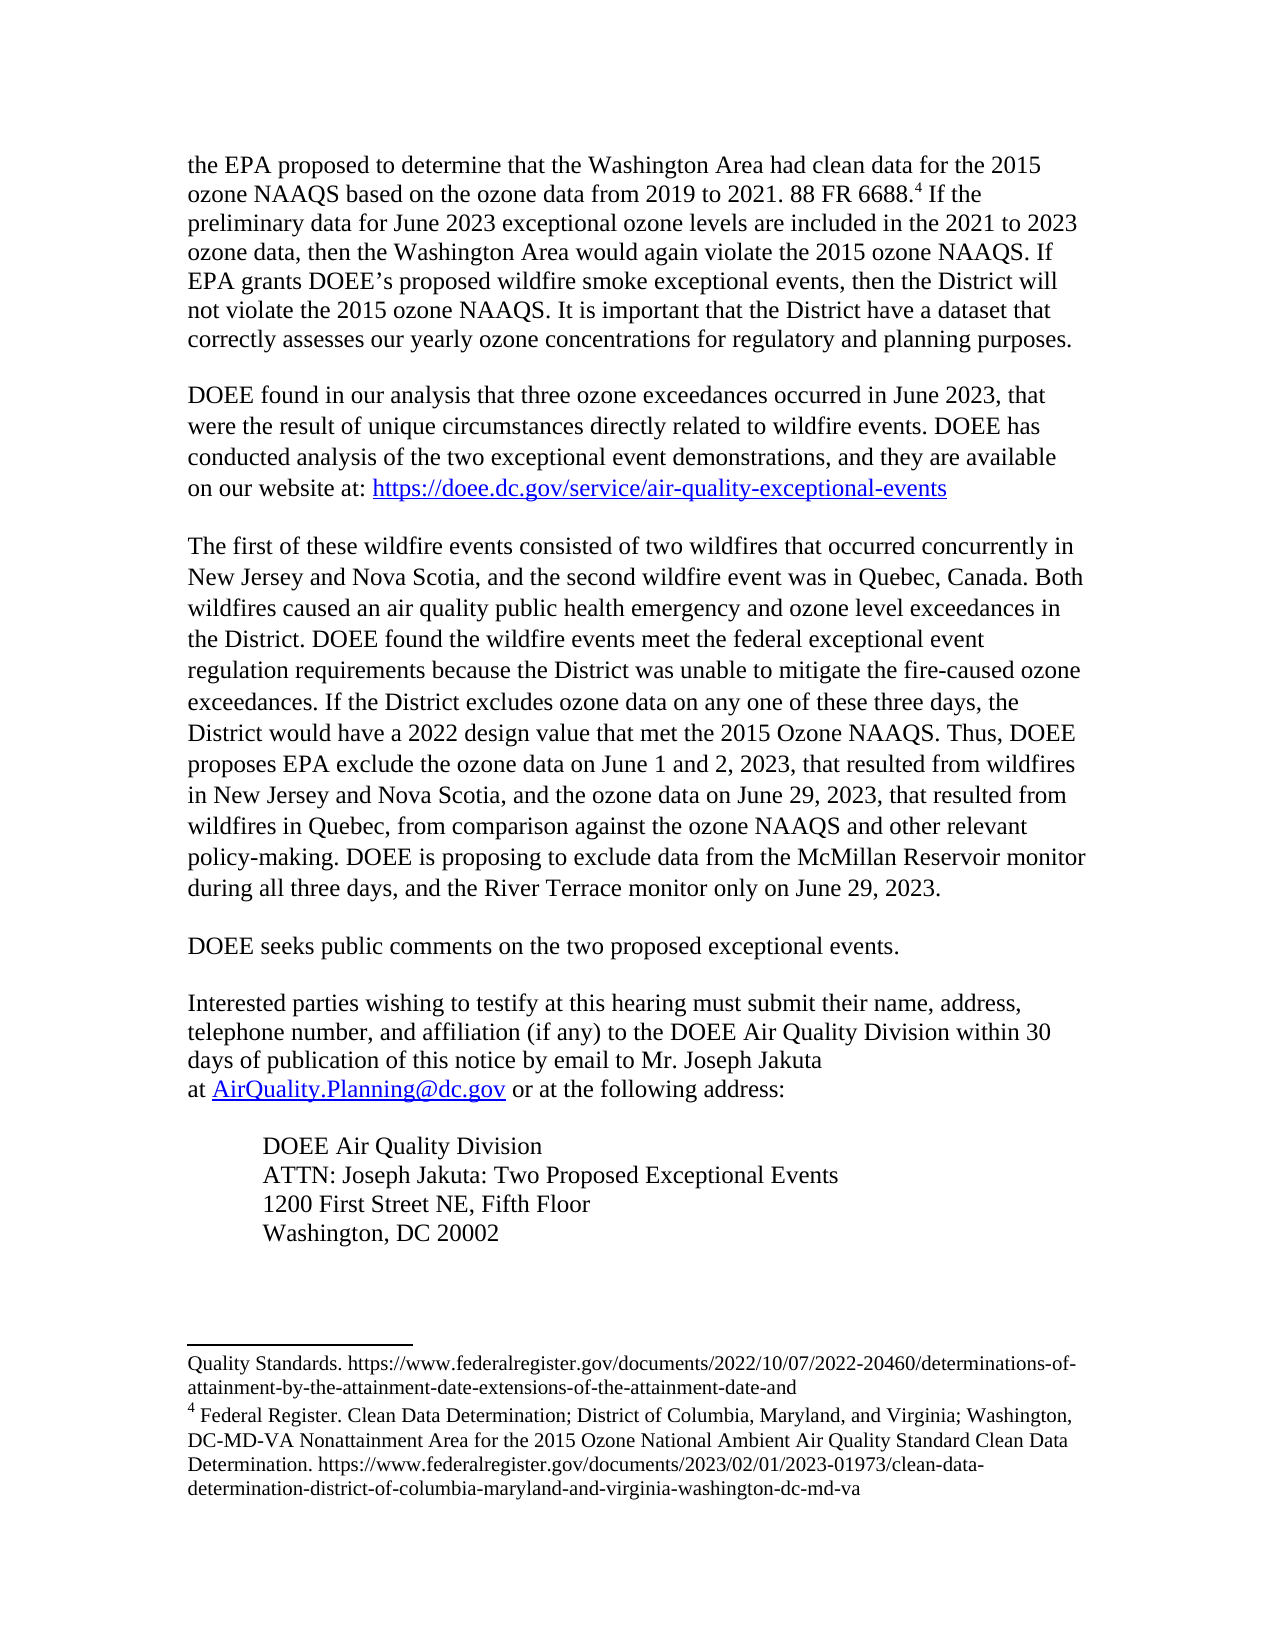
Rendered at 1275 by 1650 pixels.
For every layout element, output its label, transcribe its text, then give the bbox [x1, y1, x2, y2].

text DOEE found in our analysis that three ozone exceedances occurred in June 2023, that were the result of unique circumstances directly related to wildfire events. DOEE has conducted analysis of the two exceptional event demonstrations, and they are available on our website at: https://doee.dc.gov/service/air-quality-exceptional-events [187, 380, 1087, 502]
text DOEE seeks public comments on the two proposed exceptional events. [187, 931, 1087, 960]
text Interested parties wishing to testify at this hearing must submit their name, address, telephone number, and affiliation (if any) to the DOEE Air Quality Division within 30 days of publication of this notice by email to Mr. Joseph Jakuta at AirQuality.Planning@dc.gov or at the following address: [187, 987, 1087, 1103]
text The first of these wildfire events consisted of two wildfires that occurred concurrently in New Jersey and Nova Scotia, and the second wildfire event was in Quebec, Canada. Both wildfires caused an air quality public health emergency and ozone level exceedances in the District. DOEE found the wildfire events meet the federal exceptional event regulation requirements because the District was unable to mitigate the fire-caused ozone exceedances. If the District excludes ozone data on any one of these three days, the District would have a 2022 design value that met the 2015 Ozone NAAQS. Thus, DOEE proposes EPA exclude the ozone data on June 1 and 2, 2023, that resulted from wildfires in New Jersey and Nova Scotia, and the ozone data on June 29, 2023, that resulted from wildfires in Quebec, from comparison against the ozone NAAQS and other relevant policy-making. DOEE is proposing to exclude data from the McMillan Reservoir monitor during all three days, and the River Terrace monitor only on June 29, 2023. [187, 531, 1087, 902]
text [187, 150, 1087, 353]
text DOEE Air Quality Division ATTN: Joseph Jakuta: Two Proposed Exceptional Events 1200 First Street NE, Fifth Floor Washington, DC 20002 [262, 1131, 1087, 1246]
